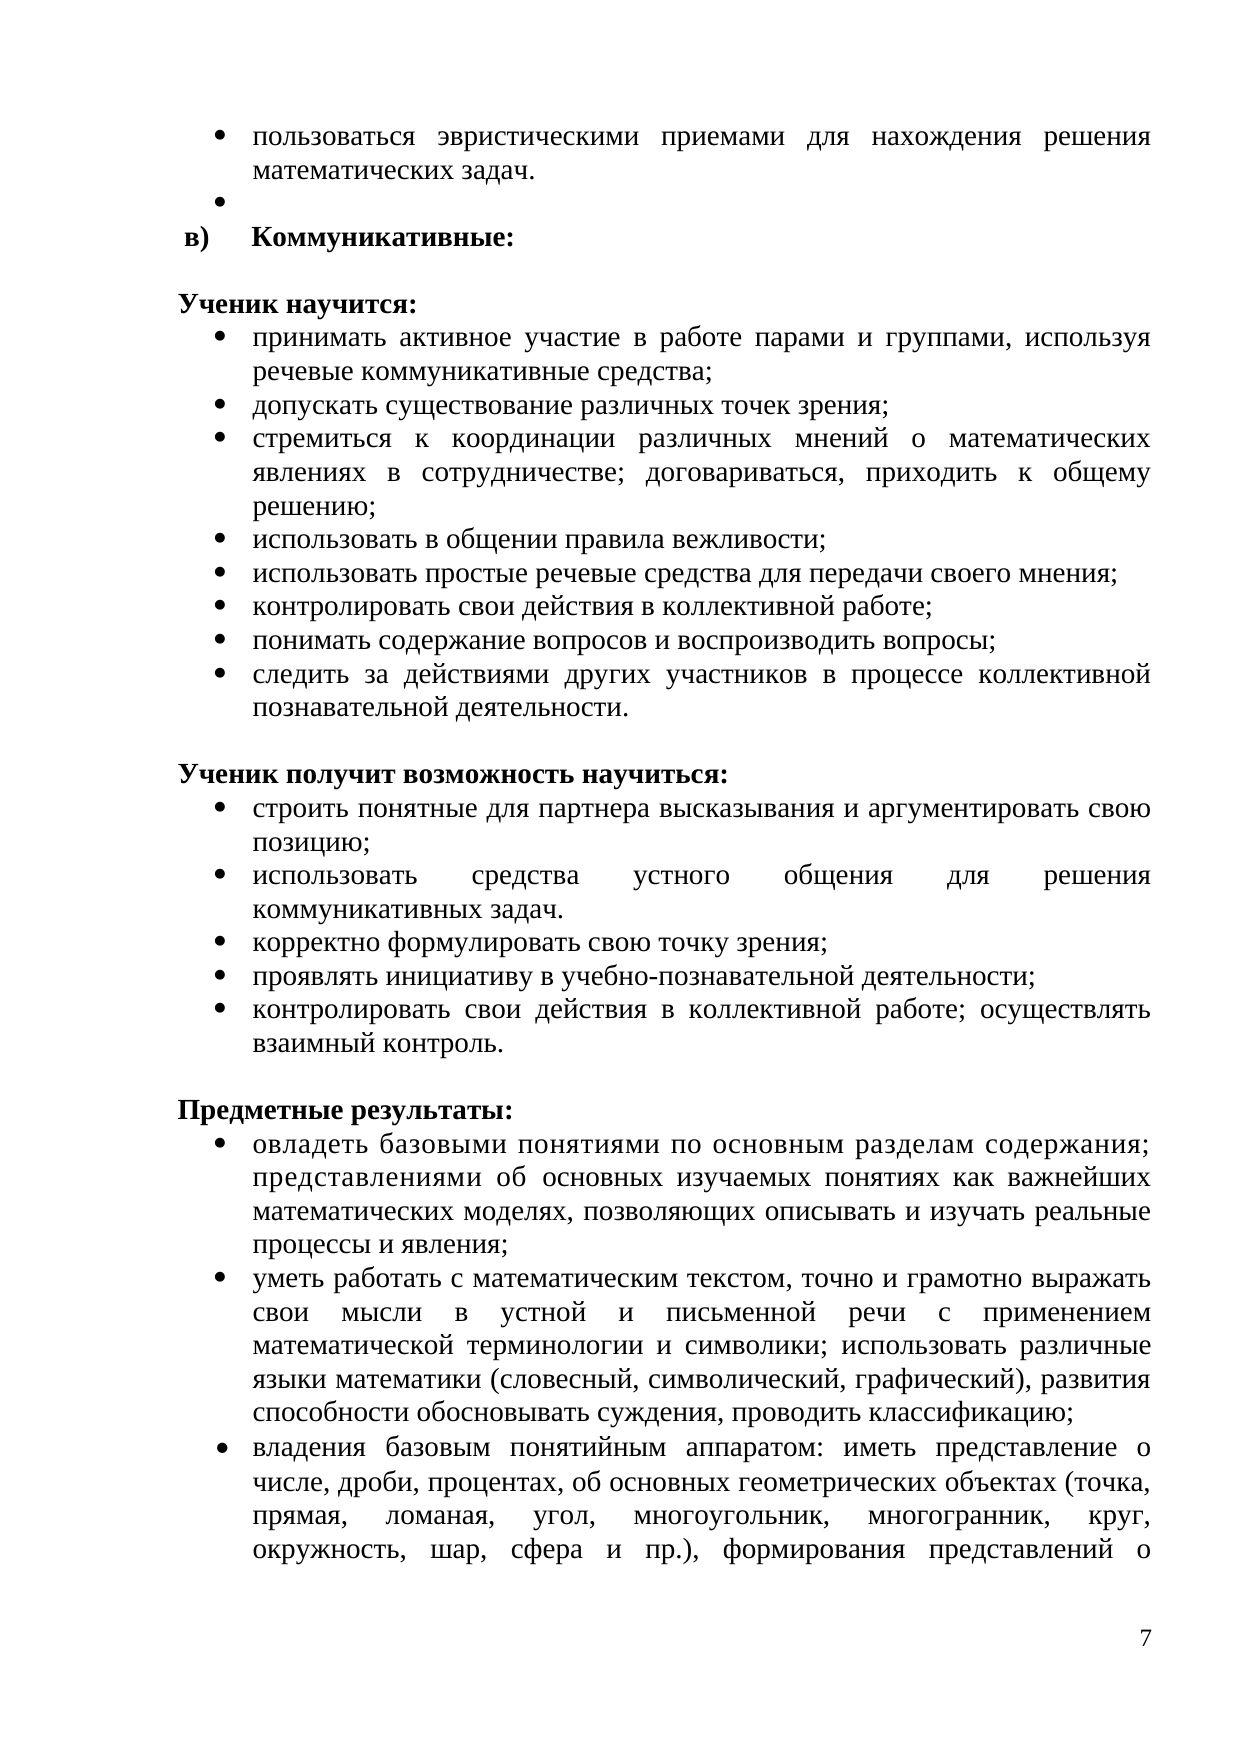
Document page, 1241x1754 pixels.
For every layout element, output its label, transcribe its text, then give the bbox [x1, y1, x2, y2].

list строить понятные для партнера высказывания и аргументировать свою позицию; [215, 790, 1152, 857]
list стремиться к координации различных мнений о математических явлениях в сотрудничестве; договариваться, приходить к общему решению; [215, 420, 1152, 521]
text Предметные результаты: [177, 1092, 1152, 1126]
list использовать в общении правила вежливости; [215, 521, 1152, 555]
list следить за действиями других участников в процессе коллективной познавательной деятельности. [215, 656, 1152, 723]
list овладеть базовыми понятиями по основным разделам содержания; представлениями об основных изучаемых понятиях как важнейших математических моделях, позволяющих описывать и изучать реальные процессы и явления; [215, 1126, 1152, 1260]
list принимать активное участие в работе парами и группами, используя речевые коммуникативные средства; [215, 319, 1152, 387]
list Коммуникативные: [177, 219, 1152, 252]
list контролировать свои действия в коллективной работе; [215, 588, 1152, 622]
text Ученик научится: [177, 286, 1152, 319]
list контролировать свои действия в коллективной работе; осуществлять взаимный контроль. [215, 992, 1152, 1059]
text Ученик получит возможность научиться: [177, 756, 1152, 790]
list использовать простые речевые средства для передачи своего мнения; [215, 555, 1152, 588]
list допускать существование различных точек зрения; [215, 387, 1152, 420]
list проявлять инициативу в учебно-познавательной деятельности; [215, 958, 1152, 992]
list уметь работать с математическим текстом, точно и грамотно выражать свои мысли в устной и письменной речи с применением математической терминологии и символики; использовать различные языки математики (словесный, символический, графический), развития способности обосновывать суждения, проводить классификацию; [215, 1260, 1152, 1428]
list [215, 1428, 1152, 1564]
list корректно формулировать свою точку зрения; [215, 924, 1152, 958]
list пользоваться эвристическими приемами для нахождения решения математических задач. [215, 118, 1152, 185]
list понимать содержание вопросов и воспроизводить вопросы; [215, 622, 1152, 656]
list использовать средства устного общения для решения коммуникативных задач. [215, 857, 1152, 924]
